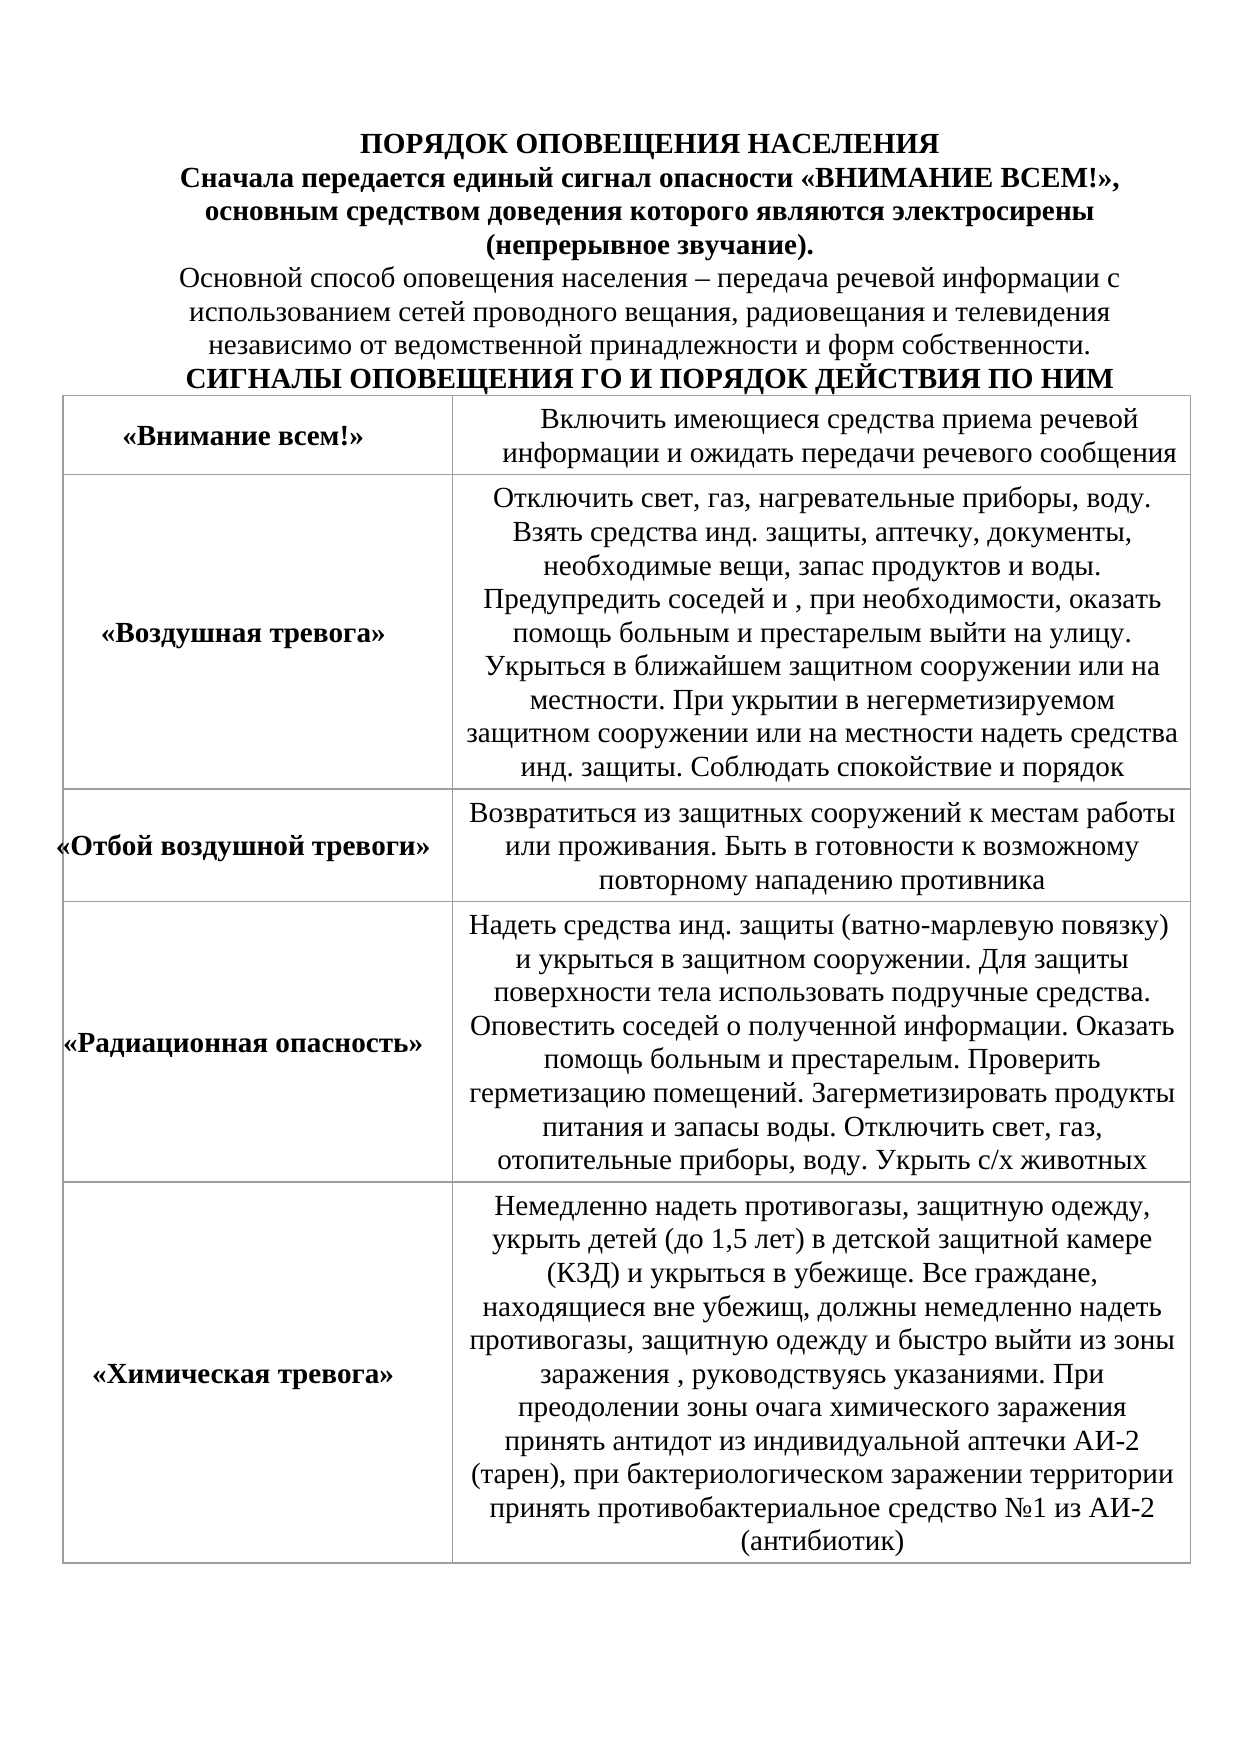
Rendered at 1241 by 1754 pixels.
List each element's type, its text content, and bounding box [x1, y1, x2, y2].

table_cell Возвратиться из защитных сооружений к местам работы или проживания. Быть в готовности к возможному повторному нападению противника [453, 790, 1190, 901]
text ПОРЯДОК ОПОВЕЩЕНИЯ НАСЕЛЕНИЯ [118, 126, 1181, 160]
text СИГНАЛЫ ОПОВЕЩЕНИЯ ГО И ПОРЯДОК ДЕЙСТВИЯ ПО НИМ [118, 361, 1181, 394]
table_header Включить имеющиеся средства приема речевой информации и ожидать передачи речевого сообщения [453, 396, 1190, 474]
table_cell «Отбой воздушной тревоги» [64, 790, 452, 901]
table_cell «Химическая тревога» [64, 1183, 452, 1562]
text Основной способ оповещения населения – передача речевой информации с использованием сетей проводного вещания, радиовещания и телевидения независимо от ведомственной принадлежности и форм собственности. [118, 260, 1181, 361]
text Сначала передается единый сигнал опасности «ВНИМАНИЕ ВСЕМ!», основным средством доведения которого являются электросирены (непрерывное звучание). [118, 160, 1181, 260]
table_cell «Радиационная опасность» [64, 902, 452, 1181]
table_header «Внимание всем!» [64, 396, 452, 474]
table_cell Отключить свет, газ, нагревательные приборы, воду. Взять средства инд. защиты, аптечку, документы, необходимые вещи, запас продуктов и воды. Предупредить соседей и , при необходимости, оказать помощь больным и престарелым выйти на улицу. Укрыться в ближайшем защитном сооружении или на местности. При укрытии в негерметизируемом защитном сооружении или на местности надеть средства инд. защиты. Соблюдать спокойствие и порядок [453, 475, 1190, 788]
table_cell «Воздушная тревога» [64, 475, 452, 788]
table_cell Немедленно надеть противогазы, защитную одежду, укрыть детей (до 1,5 лет) в детской защитной камере (КЗД) и укрыться в убежище. Все граждане, находящиеся вне убежищ, должны немедленно надеть противогазы, защитную одежду и быстро выйти из зоны заражения , руководствуясь указаниями. При преодолении зоны очага химического заражения принять антидот из индивидуальной аптечки АИ-2 (тарен), при бактериологическом заражении территории принять противобактериальное средство №1 из АИ-2 (антибиотик) [453, 1183, 1190, 1562]
table_cell Надеть средства инд. защиты (ватно-марлевую повязку) и укрыться в защитном сооружении. Для защиты поверхности тела использовать подручные средства. Оповестить соседей о полученной информации. Оказать помощь больным и престарелым. Проверить герметизацию помещений. Загерметизировать продукты питания и запасы воды. Отключить свет, газ, отопительные приборы, воду. Укрыть с/х животных [453, 902, 1190, 1181]
